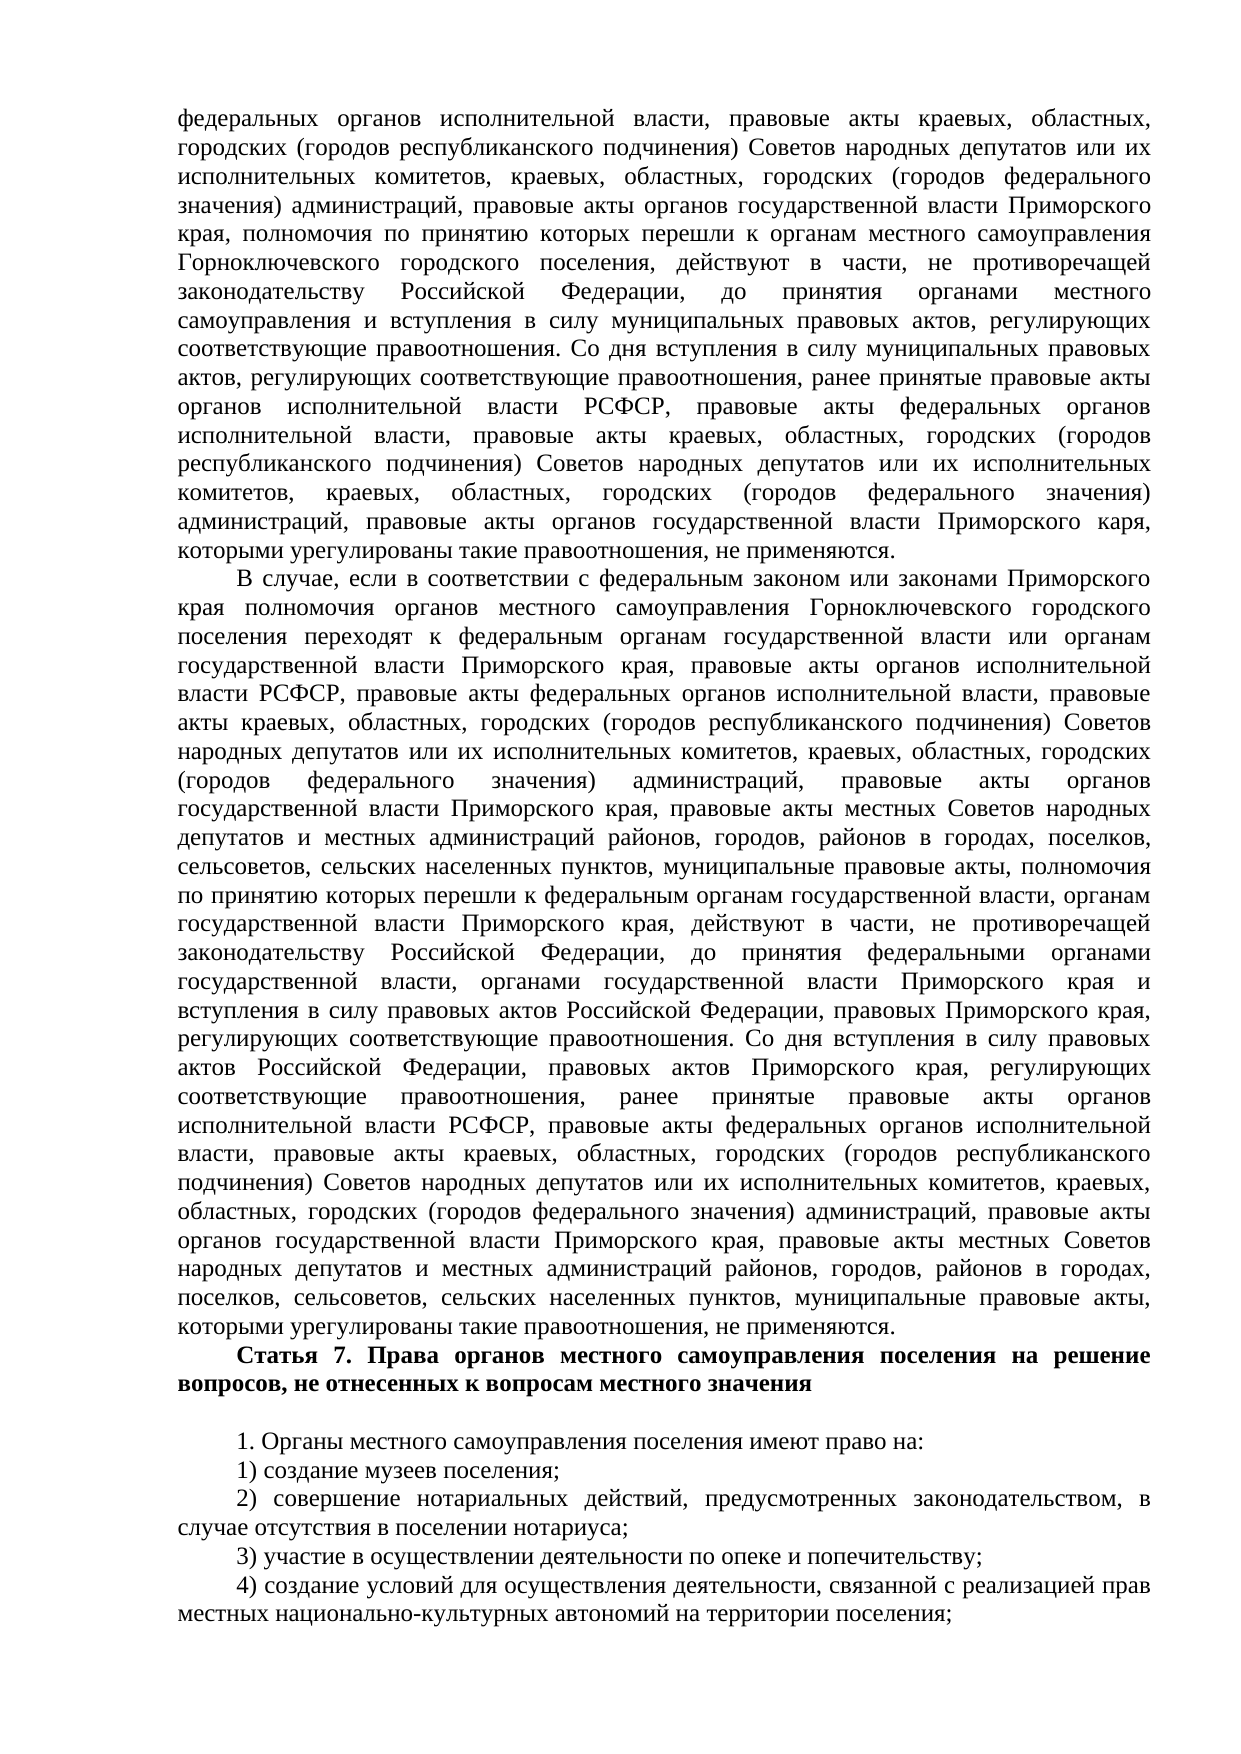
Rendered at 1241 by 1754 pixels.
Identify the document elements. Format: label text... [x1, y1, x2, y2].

text 4) создание условий для осуществления деятельности, связанной с реализацией прав местных национально-культурных автономий на территории поселения; [177, 1570, 1152, 1627]
text Статья 7. Права органов местного самоуправления поселения на решение вопросов, не отнесенных к вопросам местного значения [177, 1340, 1152, 1397]
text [177, 103, 1152, 563]
text 1. Органы местного самоуправления поселения имеют право на: [177, 1426, 1152, 1455]
text 3) участие в осуществлении деятельности по опеке и попечительству; [177, 1541, 1152, 1570]
text 1) создание музеев поселения; [177, 1455, 1152, 1483]
text В случае, если в соответствии с федеральным законом или законами Приморского края полномочия органов местного самоуправления Горноключевского городского поселения переходят к федеральным органам государственной власти или органам государственной власти Приморского края, правовые акты органов исполнительной власти РСФСР, правовые акты федеральных органов исполнительной власти, правовые акты краевых, областных, городских (городов республиканского подчинения) Советов народных депутатов или их исполнительных комитетов, краевых, областных, городских (городов федерального значения) администраций, правовые акты органов государственной власти Приморского края, правовые акты местных Советов народных депутатов и местных администраций районов, городов, районов в городах, поселков, сельсоветов, сельских населенных пунктов, муниципальные правовые акты, полномочия по принятию которых перешли к федеральным органам государственной власти, органам государственной власти Приморского края, действуют в части, не противоречащей законодательству Российской Федерации, до принятия федеральными органами государственной власти, органами государственной власти Приморского края и вступления в силу правовых актов Российской Федерации, правовых Приморского края, регулирующих соответствующие правоотношения. Со дня вступления в силу правовых актов Российской Федерации, правовых актов Приморского края, регулирующих соответствующие правоотношения, ранее принятые правовые акты органов исполнительной власти РСФСР, правовые акты федеральных органов исполнительной власти, правовые акты краевых, областных, городских (городов республиканского подчинения) Советов народных депутатов или их исполнительных комитетов, краевых, областных, городских (городов федерального значения) администраций, правовые акты органов государственной власти Приморского края, правовые акты местных Советов народных депутатов и местных администраций районов, городов, районов в городах, поселков, сельсоветов, сельских населенных пунктов, муниципальные правовые акты, которыми урегулированы такие правоотношения, не применяются. [177, 563, 1152, 1340]
text 2) совершение нотариальных действий, предусмотренных законодательством, в случае отсутствия в поселении нотариуса; [177, 1483, 1152, 1541]
